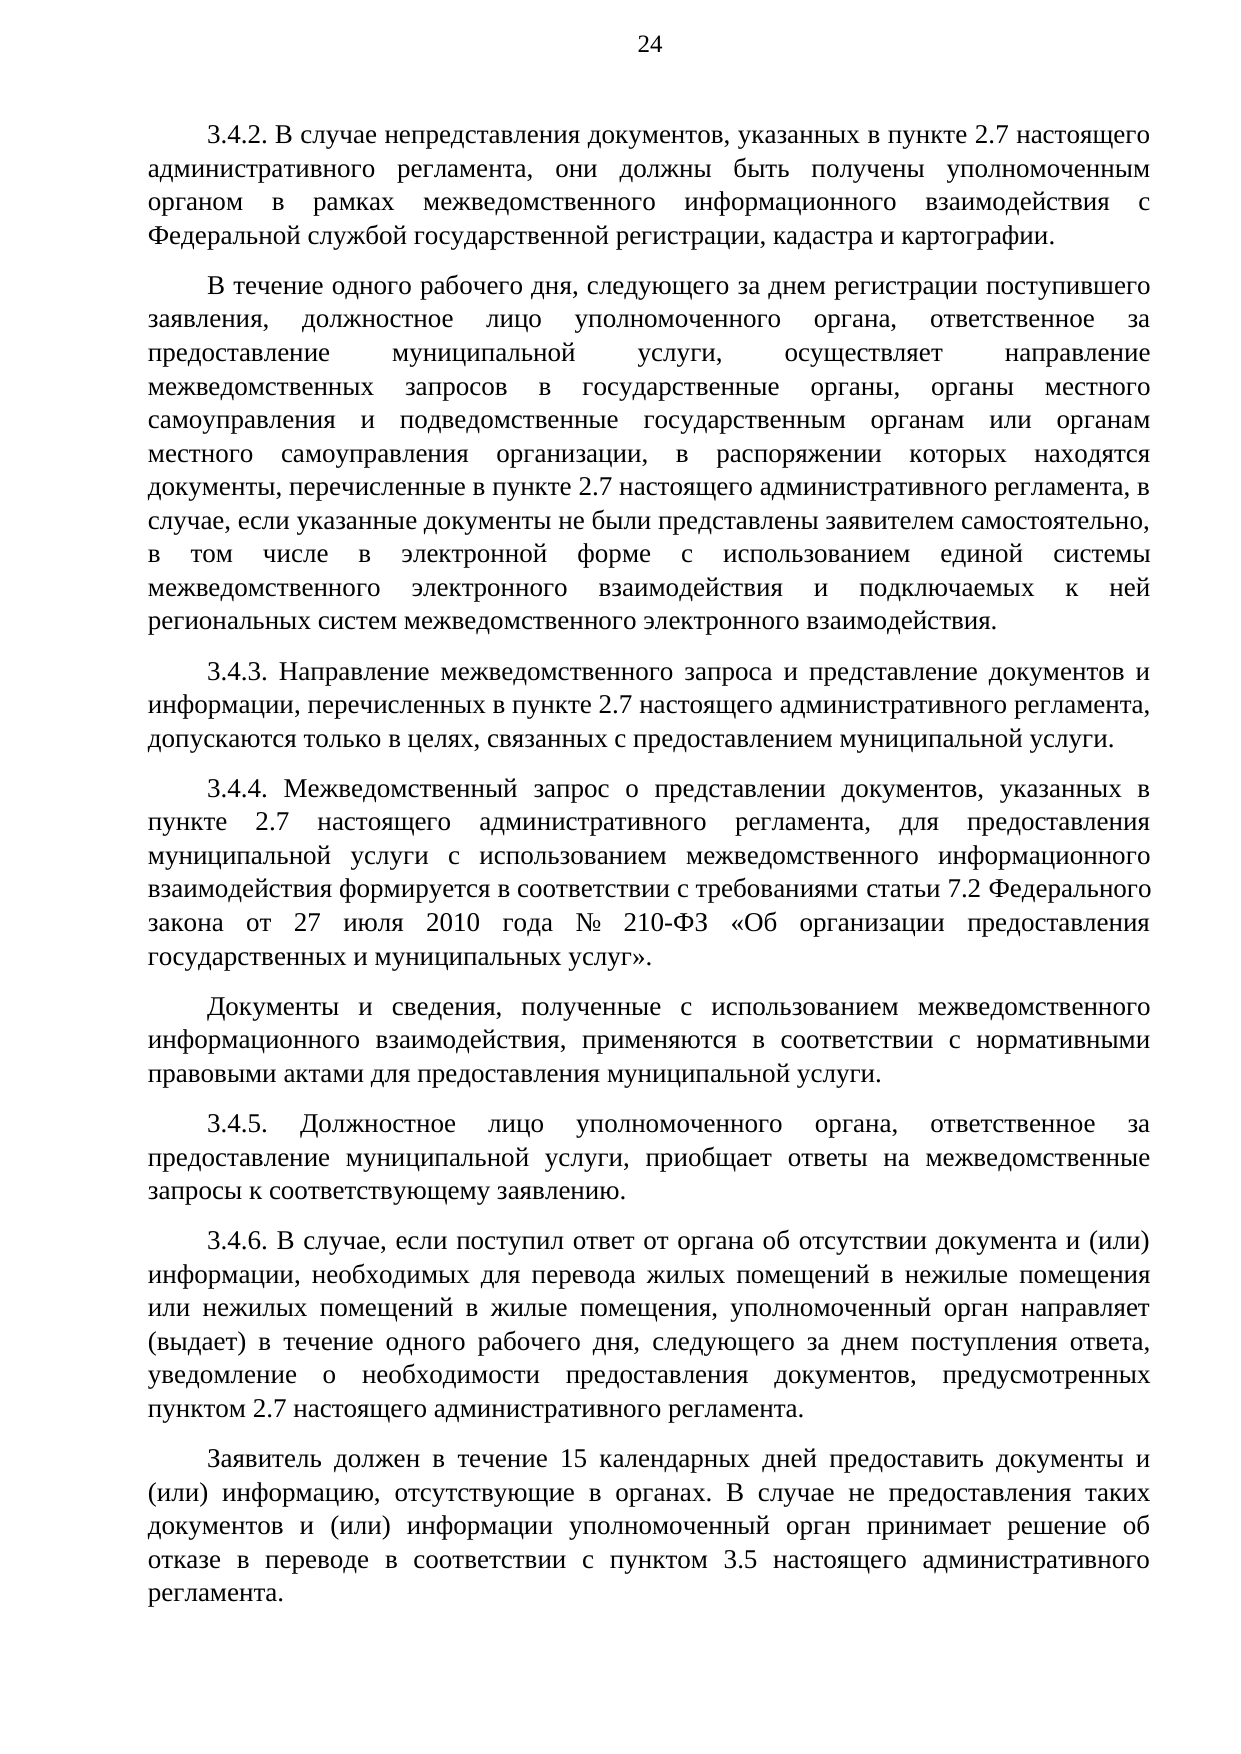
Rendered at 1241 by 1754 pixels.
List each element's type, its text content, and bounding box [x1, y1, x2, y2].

text Заявитель должен в течение 15 календарных дней предоставить документы и (или) информацию, отсутствующие в органах. В случае не предоставления таких документов и (или) информации уполномоченный орган принимает решение об отказе в переводе в соответствии с пунктом 3.5 настоящего административного регламента. [148, 1442, 1152, 1608]
text 3.4.6. В случае, если поступил ответ от органа об отсутствии документа и (или) информации, необходимых для перевода жилых помещений в нежилые помещения или нежилых помещений в жилые помещения, уполномоченный орган направляет (выдает) в течение одного рабочего дня, следующего за днем поступления ответа, уведомление о необходимости предоставления документов, предусмотренных пунктом 2.7 настоящего административного регламента. [148, 1224, 1152, 1423]
text 3.4.3. Направление межведомственного запроса и представление документов и информации, перечисленных в пункте 2.7 настоящего административного регламента, допускаются только в целях, связанных с предоставлением муниципальной услуги. [148, 654, 1152, 753]
text 3.4.5. Должностное лицо уполномоченного органа, ответственное за предоставление муниципальной услуги, приобщает ответы на межведомственные запросы к соответствующему заявлению. [148, 1107, 1152, 1205]
text В течение одного рабочего дня, следующего за днем регистрации поступившего заявления, должностное лицо уполномоченного органа, ответственное за предоставление муниципальной услуги, осуществляет направление межведомственных запросов в государственные органы, органы местного самоуправления и подведомственные государственным органам или органам местного самоуправления организации, в распоряжении которых находятся документы, перечисленные в пункте 2.7 настоящего административного регламента, в случае, если указанные документы не были представлены заявителем самостоятельно, в том числе в электронной форме с использованием единой системы межведомственного электронного взаимодействия и подключаемых к ней региональных систем межведомственного электронного взаимодействия. [148, 269, 1152, 636]
text Документы и сведения, полученные с использованием межведомственного информационного взаимодействия, применяются в соответствии с нормативными правовыми актами для предоставления муниципальной услуги. [148, 990, 1152, 1088]
text 3.4.2. В случае непредставления документов, указанных в пункте 2.7 настоящего административного регламента, они должны быть получены уполномоченным органом в рамках межведомственного информационного взаимодействия с Федеральной службой государственной регистрации, кадастра и картографии. [148, 118, 1152, 250]
text 3.4.4. Межведомственный запрос о представлении документов, указанных в пункте 2.7 настоящего административного регламента, для предоставления муниципальной услуги с использованием межведомственного информационного взаимодействия формируется в соответствии с требованиями статьи 7.2 Федерального закона от 27 июля 2010 года № 210-ФЗ «Об организации предоставления государственных и муниципальных услуг». [148, 772, 1152, 971]
